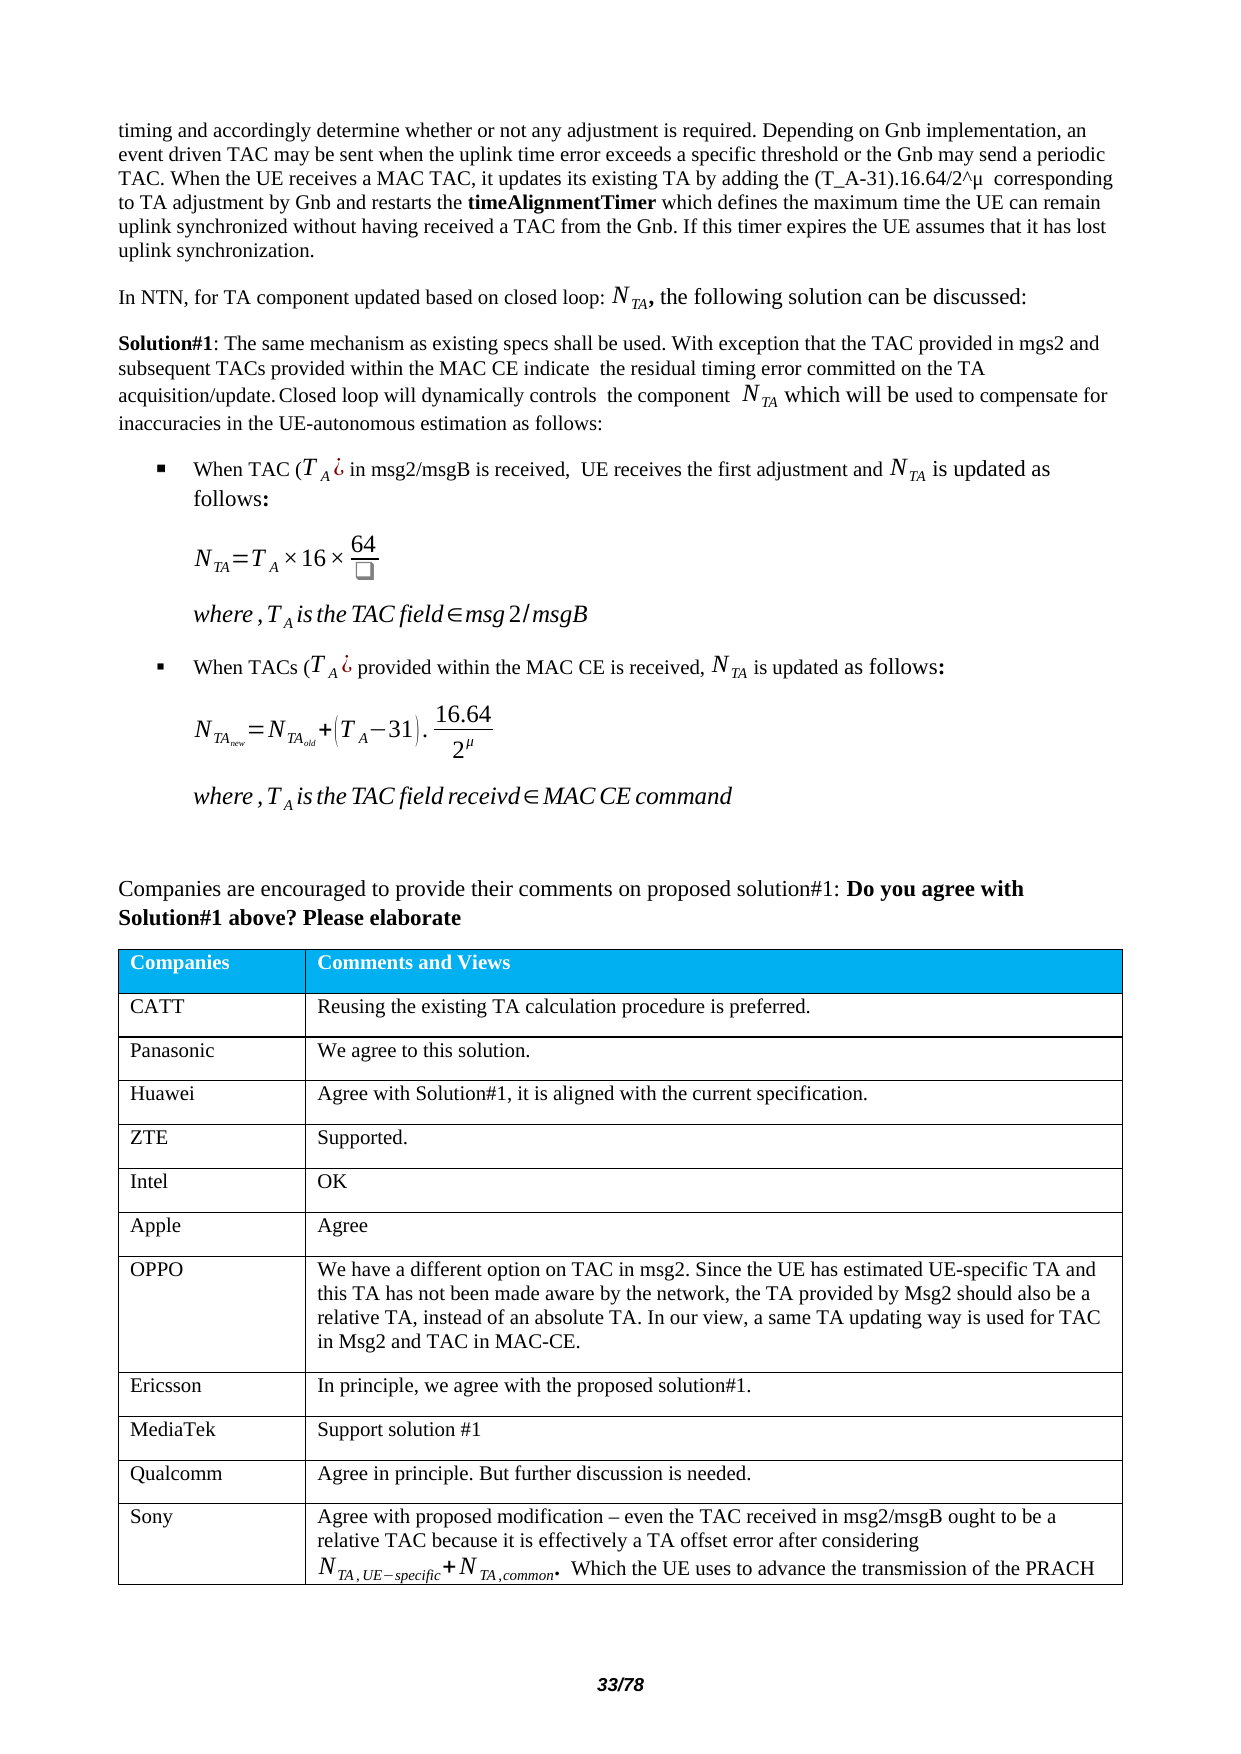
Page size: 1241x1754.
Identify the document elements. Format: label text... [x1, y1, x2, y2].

table_cell In principle, we agree with the proposed solution#1. [306, 1373, 1122, 1416]
table_cell Ericsson [119, 1373, 305, 1416]
table_cell We have a different option on TAC in msg2. Since the UE has estimated UE-specific TA and this TA has not been made aware by the network, the TA provided by Msg2 should also be a relative TA, instead of an absolute TA. In our view, a same TA updating way is used for TAC in Msg2 and TAC in MAC-CE. [306, 1257, 1122, 1372]
table_cell Supported. [306, 1125, 1122, 1168]
table_cell Apple [119, 1213, 305, 1256]
table_header Comments and Views [306, 950, 1122, 993]
table_cell CATT [119, 994, 305, 1036]
table_cell Reusing the existing TA calculation procedure is preferred. [306, 994, 1122, 1036]
table_cell Sony [119, 1504, 305, 1584]
table_cell Intel [119, 1169, 305, 1212]
table_cell Agree [306, 1213, 1122, 1256]
text Solution#1: The same mechanism as existing specs shall be used. With exception that the TAC provided in mgs2 and subsequent TACs provided within the MAC CE indicate the residual timing error committed on the TA acquisition/update.Closed loop will dynamically controls the component which will be used to compensate for inaccuracies in the UE-autonomous estimation as follows: [118, 331, 1122, 435]
table_cell Huawei [119, 1081, 305, 1124]
table_cell Agree in principle. But further discussion is needed. [306, 1461, 1122, 1503]
table_cell We agree to this solution. [306, 1038, 1122, 1080]
table_cell Qualcomm [119, 1461, 305, 1503]
table_cell Panasonic [119, 1038, 305, 1080]
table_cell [306, 1504, 1122, 1584]
table_header Companies [119, 950, 305, 993]
table_cell Support solution #1 [306, 1417, 1122, 1459]
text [118, 118, 1122, 262]
table_cell Agree with Solution#1, it is aligned with the current specification. [306, 1081, 1122, 1124]
table_cell OPPO [119, 1257, 305, 1372]
text In NTN, for TA component updated based on closed loop: , the following solution can be discussed: [118, 281, 1122, 313]
list Companies are encouraged to provide their comments on proposed solution#1: Do you agree with Solution#1 above? Please elaborate [118, 875, 1122, 930]
table_cell ZTE [119, 1125, 305, 1168]
table_cell OK [306, 1169, 1122, 1212]
list When TAC ( in msg2/msgB is received, UE receives the first adjustment and is updated as follows: [156, 454, 1122, 511]
list When TACs ( provided within the MAC CE is received, is updated as follows: [156, 651, 1122, 682]
table_cell MediaTek [119, 1417, 305, 1459]
